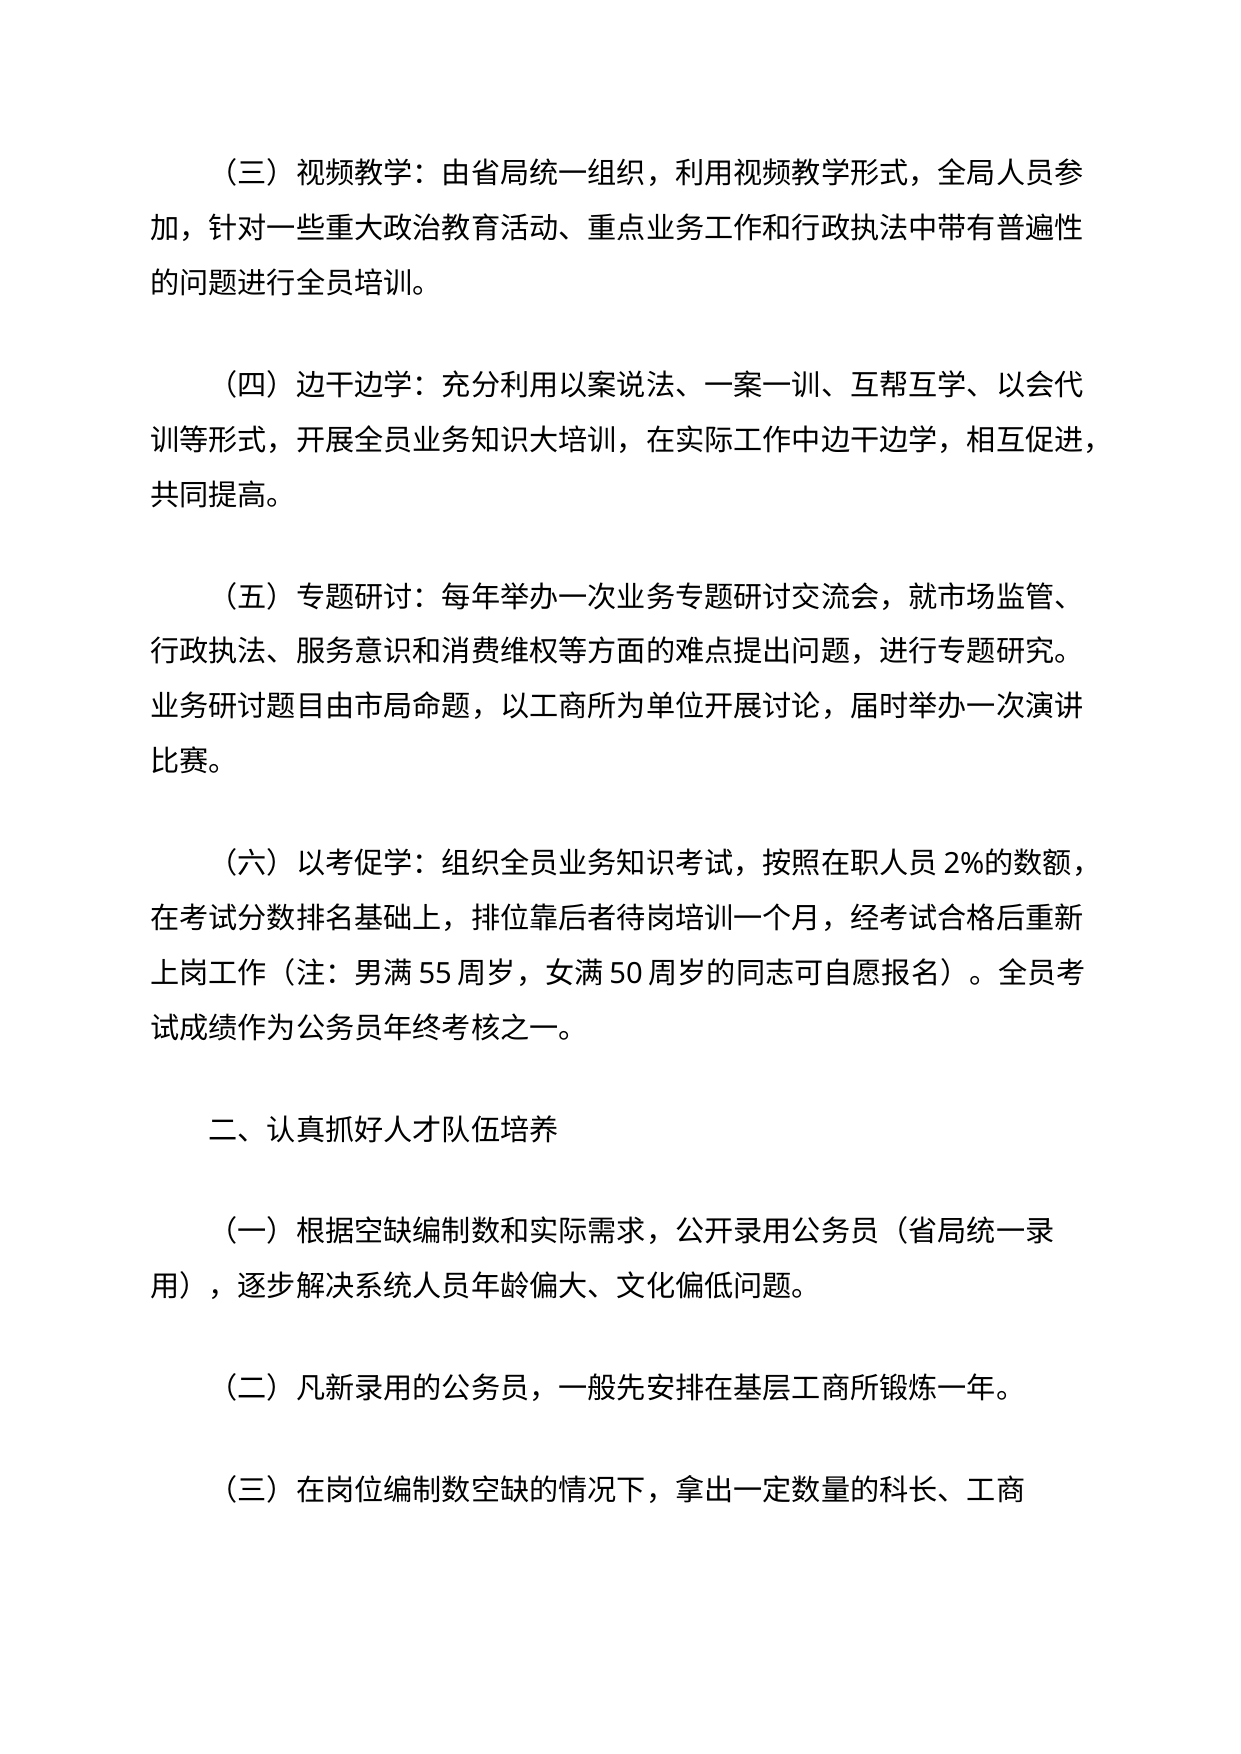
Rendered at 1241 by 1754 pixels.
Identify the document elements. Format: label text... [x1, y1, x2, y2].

text （四）边干边学：充分利用以案说法、一案一训、互帮互学、以会代训等形式，开展全员业务知识大培训，在实际工作中边干边学，相互促进，共同提高。 [150, 362, 1090, 514]
text （五）专题研讨：每年举办一次业务专题研讨交流会，就市场监管、行政执法、服务意识和消费维权等方面的难点提出问题，进行专题研究。业务研讨题目由市局命题，以工商所为单位开展讨论，届时举办一次演讲比赛。 [150, 573, 1090, 780]
text （一）根据空缺编制数和实际需求，公开录用公务员（省局统一录用），逐步解决系统人员年龄偏大、文化偏低问题。 [150, 1208, 1090, 1305]
text （六）以考促学：组织全员业务知识考试，按照在职人员2%的数额，在考试分数排名基础上，排位靠后者待岗培训一个月，经考试合格后重新上岗工作（注：男满55周岁，女满50周岁的同志可自愿报名）。全员考试成绩作为公务员年终考核之一。 [150, 839, 1090, 1047]
text （二）凡新录用的公务员，一般先安排在基层工商所锻炼一年。 [150, 1365, 1090, 1407]
text （三）在岗位编制数空缺的情况下，拿出一定数量的科长、工商 [150, 1466, 1090, 1509]
text （三）视频教学：由省局统一组织，利用视频教学形式，全局人员参加，针对一些重大政治教育活动、重点业务工作和行政执法中带有普遍性的问题进行全员培训。 [150, 150, 1090, 302]
text 二、认真抓好人才队伍培养 [150, 1106, 1090, 1148]
